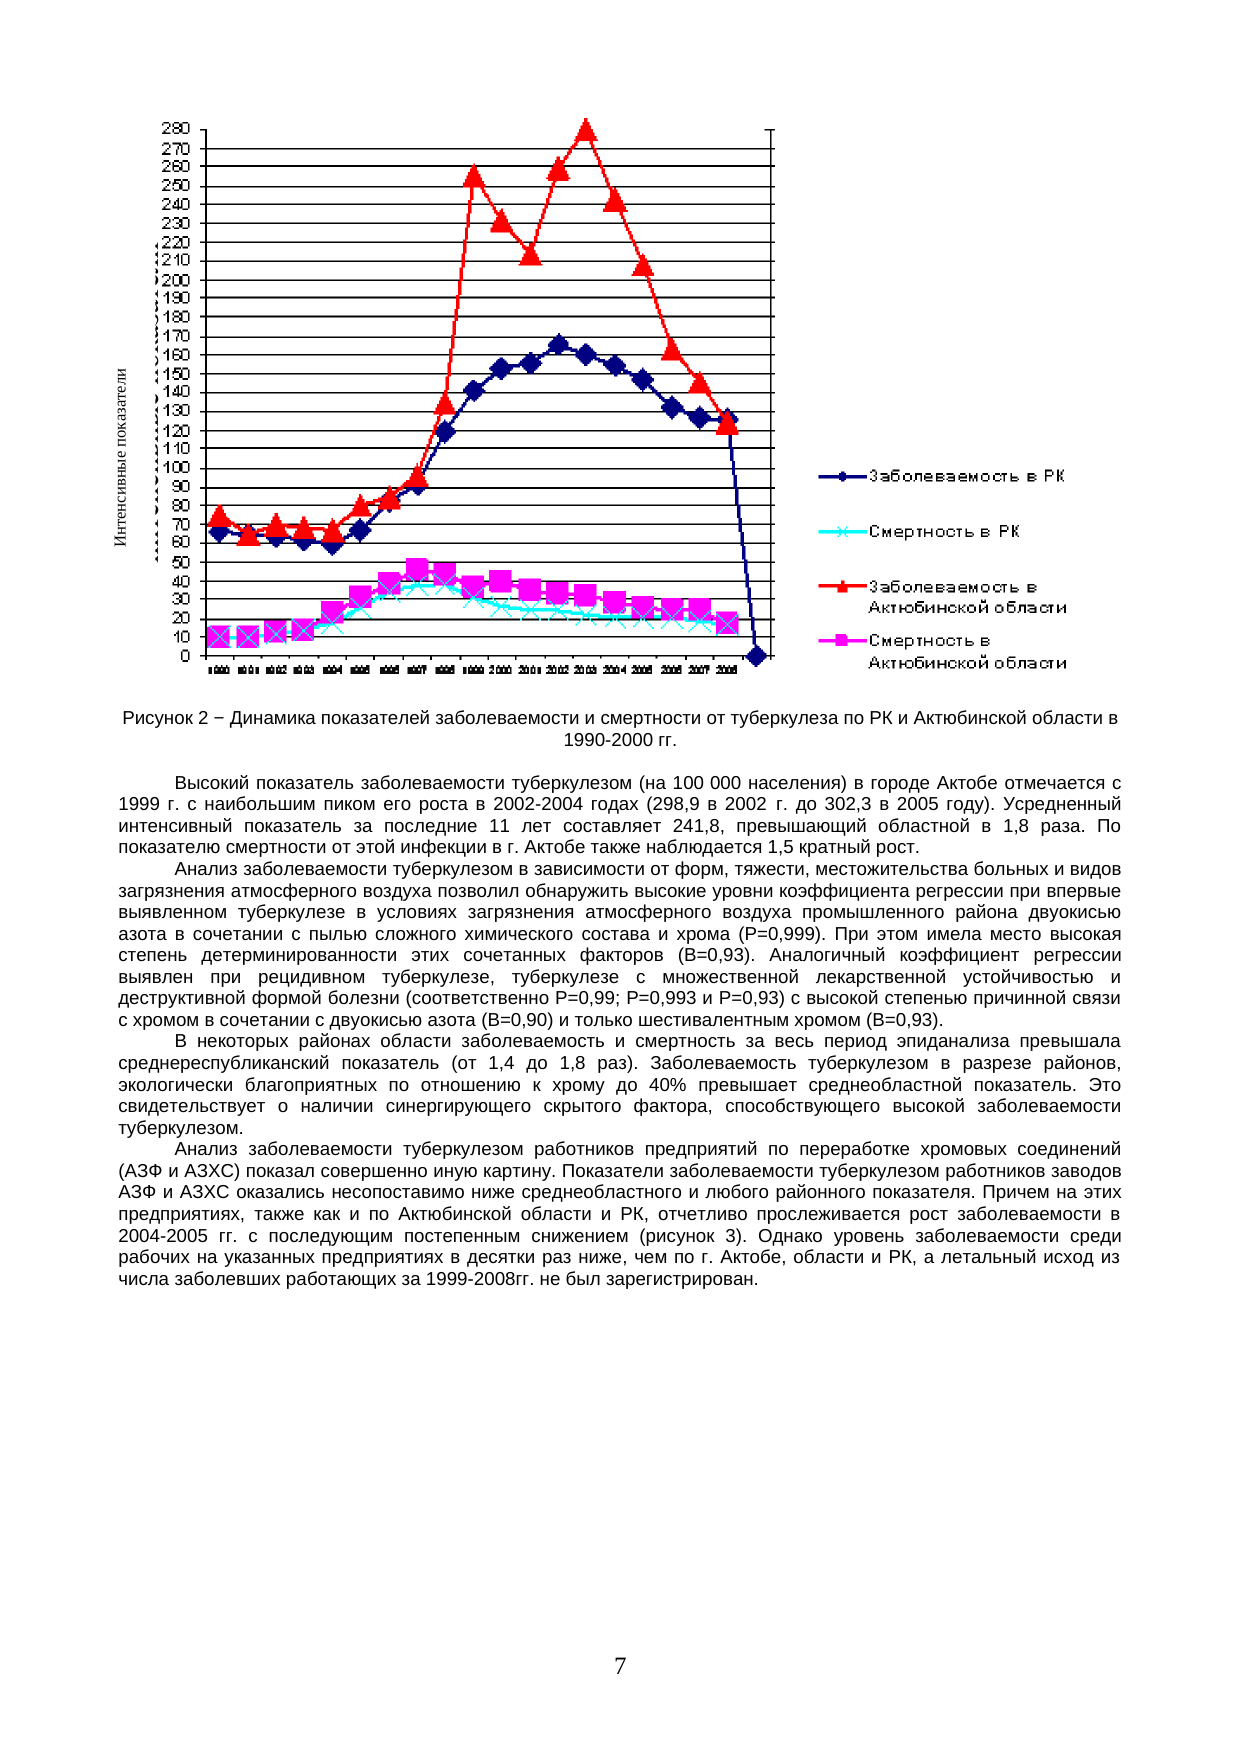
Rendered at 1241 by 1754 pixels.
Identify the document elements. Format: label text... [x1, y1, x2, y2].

text В некоторых районах области заболеваемость и смертность за весь период эпиданализа превышала среднереспубликанский показатель (от 1,4 до 1,8 раз). Заболеваемость туберкулезом в разрезе районов, экологически благоприятных по отношению к хрому до 40% превышает среднеобластной показатель. Это свидетельствует о наличии синергирующего скрытого фактора, способствующего высокой заболеваемости туберкулезом. [118, 1030, 1122, 1138]
picture [155, 118, 1085, 686]
text Анализ заболеваемости туберкулезом работников предприятий по переработке хромовых соединений (АЗФ и АЗХС) показал совершенно иную картину. Показатели заболеваемости туберкулезом работников заводов АЗФ и АЗХС оказались несопоставимо ниже среднеобластного и любого районного показателя. Причем на этих предприятиях, также как и по Актюбинской области и РК, отчетливо прослеживается рост заболеваемости в 2004-2005 гг. с последующим постепенным снижением (рисунок 3). Однако уровень заболеваемости среди рабочих на указанных предприятиях в десятки раз ниже, чем по г. Актобе, области и РК, а летальный исход из числа заболевших работающих за 1999-2008гг. не был зарегистрирован. [118, 1138, 1122, 1289]
text Анализ заболеваемости туберкулезом в зависимости от форм, тяжести, местожительства больных и видов загрязнения атмосферного воздуха позволил обнаружить высокие уровни коэффициента регрессии при впервые выявленном туберкулезе в условиях загрязнения атмосферного воздуха промышленного района двуокисью азота в сочетании с пылью сложного химического состава и хрома (Р=0,999). При этом имела место высокая степень детерминированности этих сочетанных факторов (В=0,93). Аналогичный коэффициент регрессии выявлен при рецидивном туберкулезе, туберкулезе с множественной лекарственной устойчивостью и деструктивной формой болезни (соответственно Р=0,99; Р=0,993 и Р=0,93) с высокой степенью причинной связи с хромом в сочетании с двуокисью азота (В=0,90) и только шестивалентным хромом (В=0,93). [118, 858, 1122, 1030]
text Рисунок 2 − Динамика показателей заболеваемости и смертности от туберкулеза по РК и Актюбинской области в 1990-2000 гг. [118, 707, 1122, 750]
text Высокий показатель заболеваемости туберкулезом (на 100 000 населения) в городе Актобе отмечается с . с наибольшим пиком его роста в 2002-2004 годах (298,9 в . до 302,3 в 2005 году). Усредненный интенсивный показатель за последние 11 лет составляет 241,8, превышающий областной в 1,8 раза. По показателю смертности от этой инфекции в г. Актобе также наблюдается 1,5 кратный рост. [118, 772, 1122, 858]
